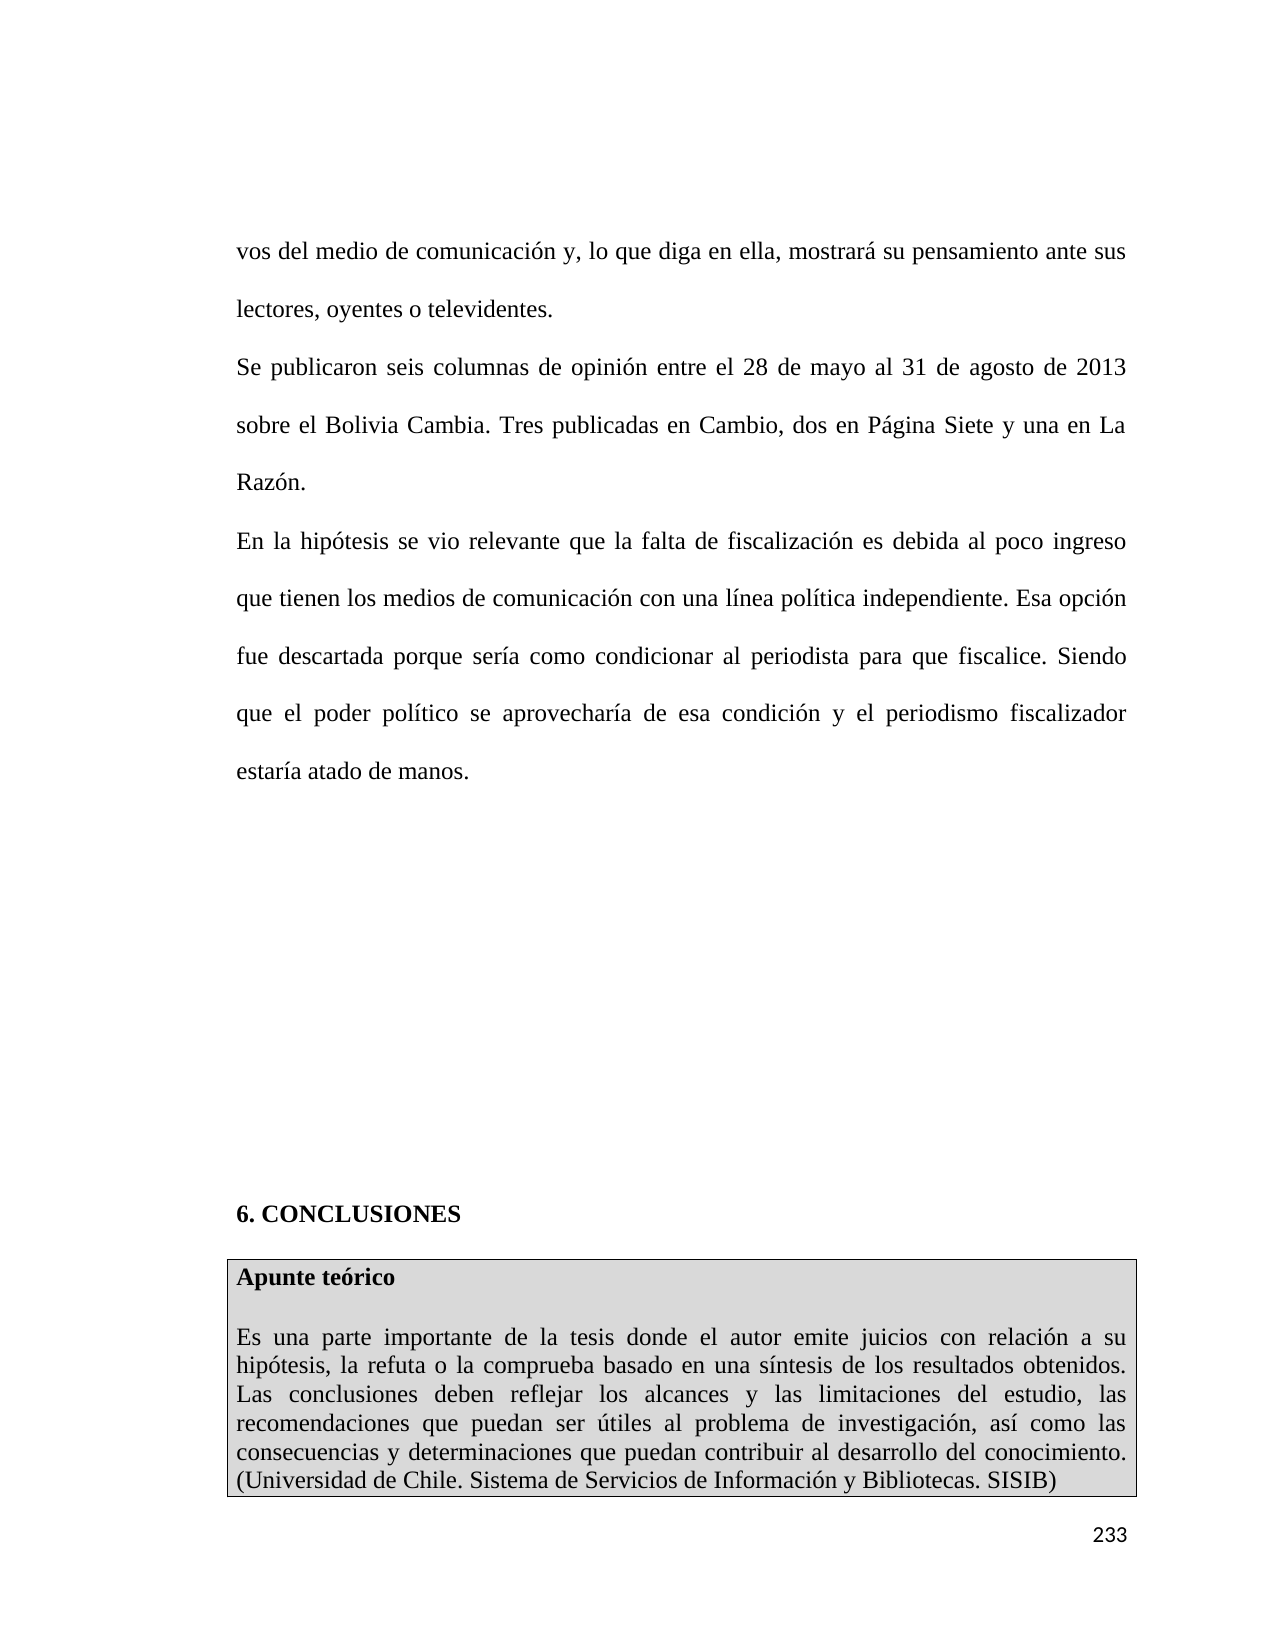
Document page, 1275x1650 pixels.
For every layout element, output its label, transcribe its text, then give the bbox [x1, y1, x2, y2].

text Se publicaron seis columnas de opinión entre el 28 de mayo al 31 de agosto de 2013 sobre el Bolivia Cambia. Tres publicadas en Cambio, dos en Página Siete y una en La Razón. [236, 352, 1127, 496]
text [236, 236, 1127, 322]
text Apunte teórico [228, 1260, 1136, 1289]
text 6. CONCLUSIONES [236, 1199, 1127, 1228]
text En la hipótesis se vio relevante que la falta de fiscalización es debida al poco ingreso que tienen los medios de comunicación con una línea política independiente. Esa opción fue descartada porque sería como condicionar al periodista para que fiscalice. Siendo que el poder político se aprovecharía de esa condición y el periodismo fiscalizador estaría atado de manos. [236, 526, 1127, 784]
text Es una parte importante de la tesis donde el autor emite juicios con relación a su hipótesis, la refuta o la comprueba basado en una síntesis de los resultados obtenidos. Las conclusiones deben reflejar los alcances y las limitaciones del estudio, las recomendaciones que puedan ser útiles al problema de investigación, así como las consecuencias y determinaciones que puedan contribuir al desarrollo del conocimiento. (Universidad de Chile. Sistema de Servicios de Información y Bibliotecas. SISIB) [228, 1319, 1136, 1496]
